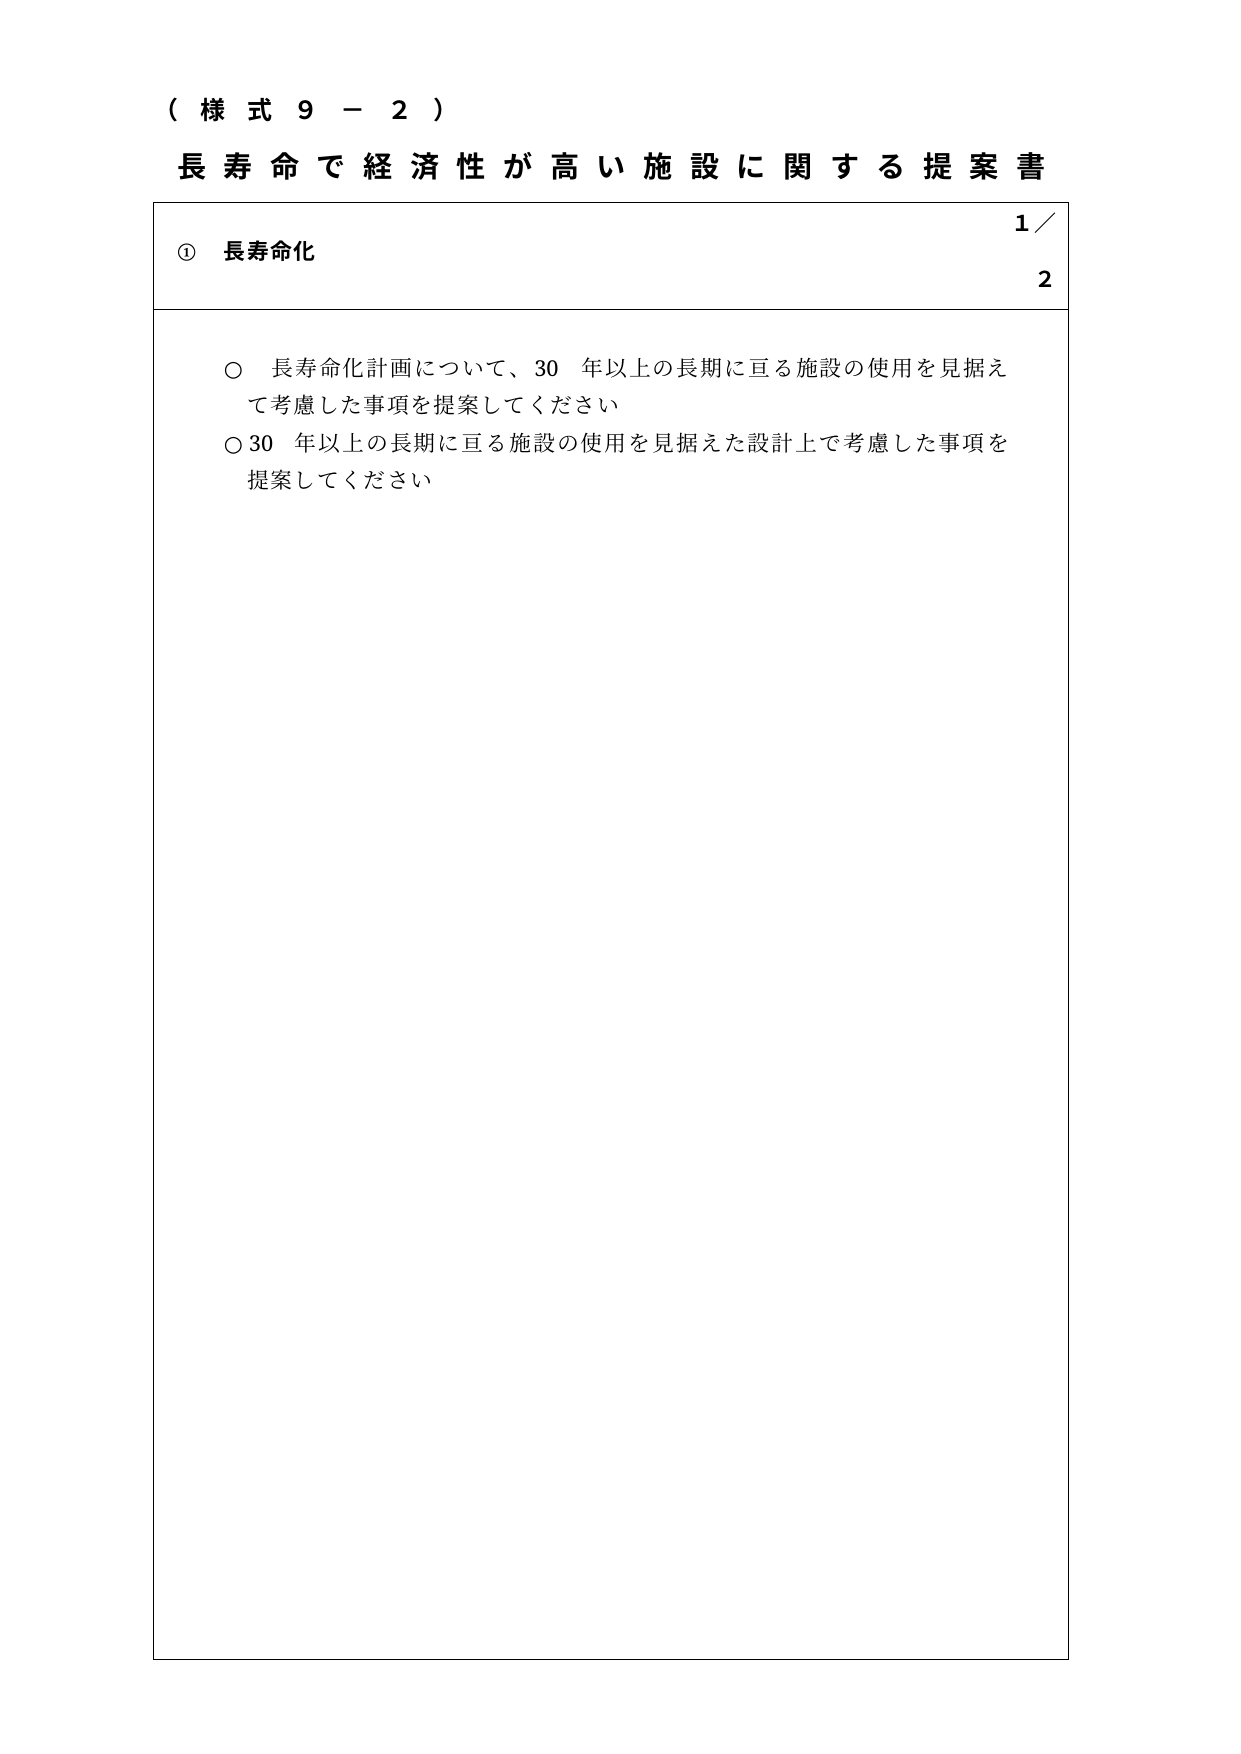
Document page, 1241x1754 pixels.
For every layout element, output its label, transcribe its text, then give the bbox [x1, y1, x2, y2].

table_cell ○ 長寿命化計画について、30年以上の長期に亘る施設の使用を見据えて考慮した事項を提案してください ○ 30年以上の長期に亘る施設の使用を見据えた設計上で考慮した事項を提案してください [154, 310, 1068, 1659]
table_header １／２ [970, 203, 1068, 309]
table_header ① 長寿命化 [154, 203, 969, 309]
text 長寿命で経済性が高い施設に関する提案書 [153, 127, 1087, 202]
text （様式９－２） [153, 89, 1087, 127]
